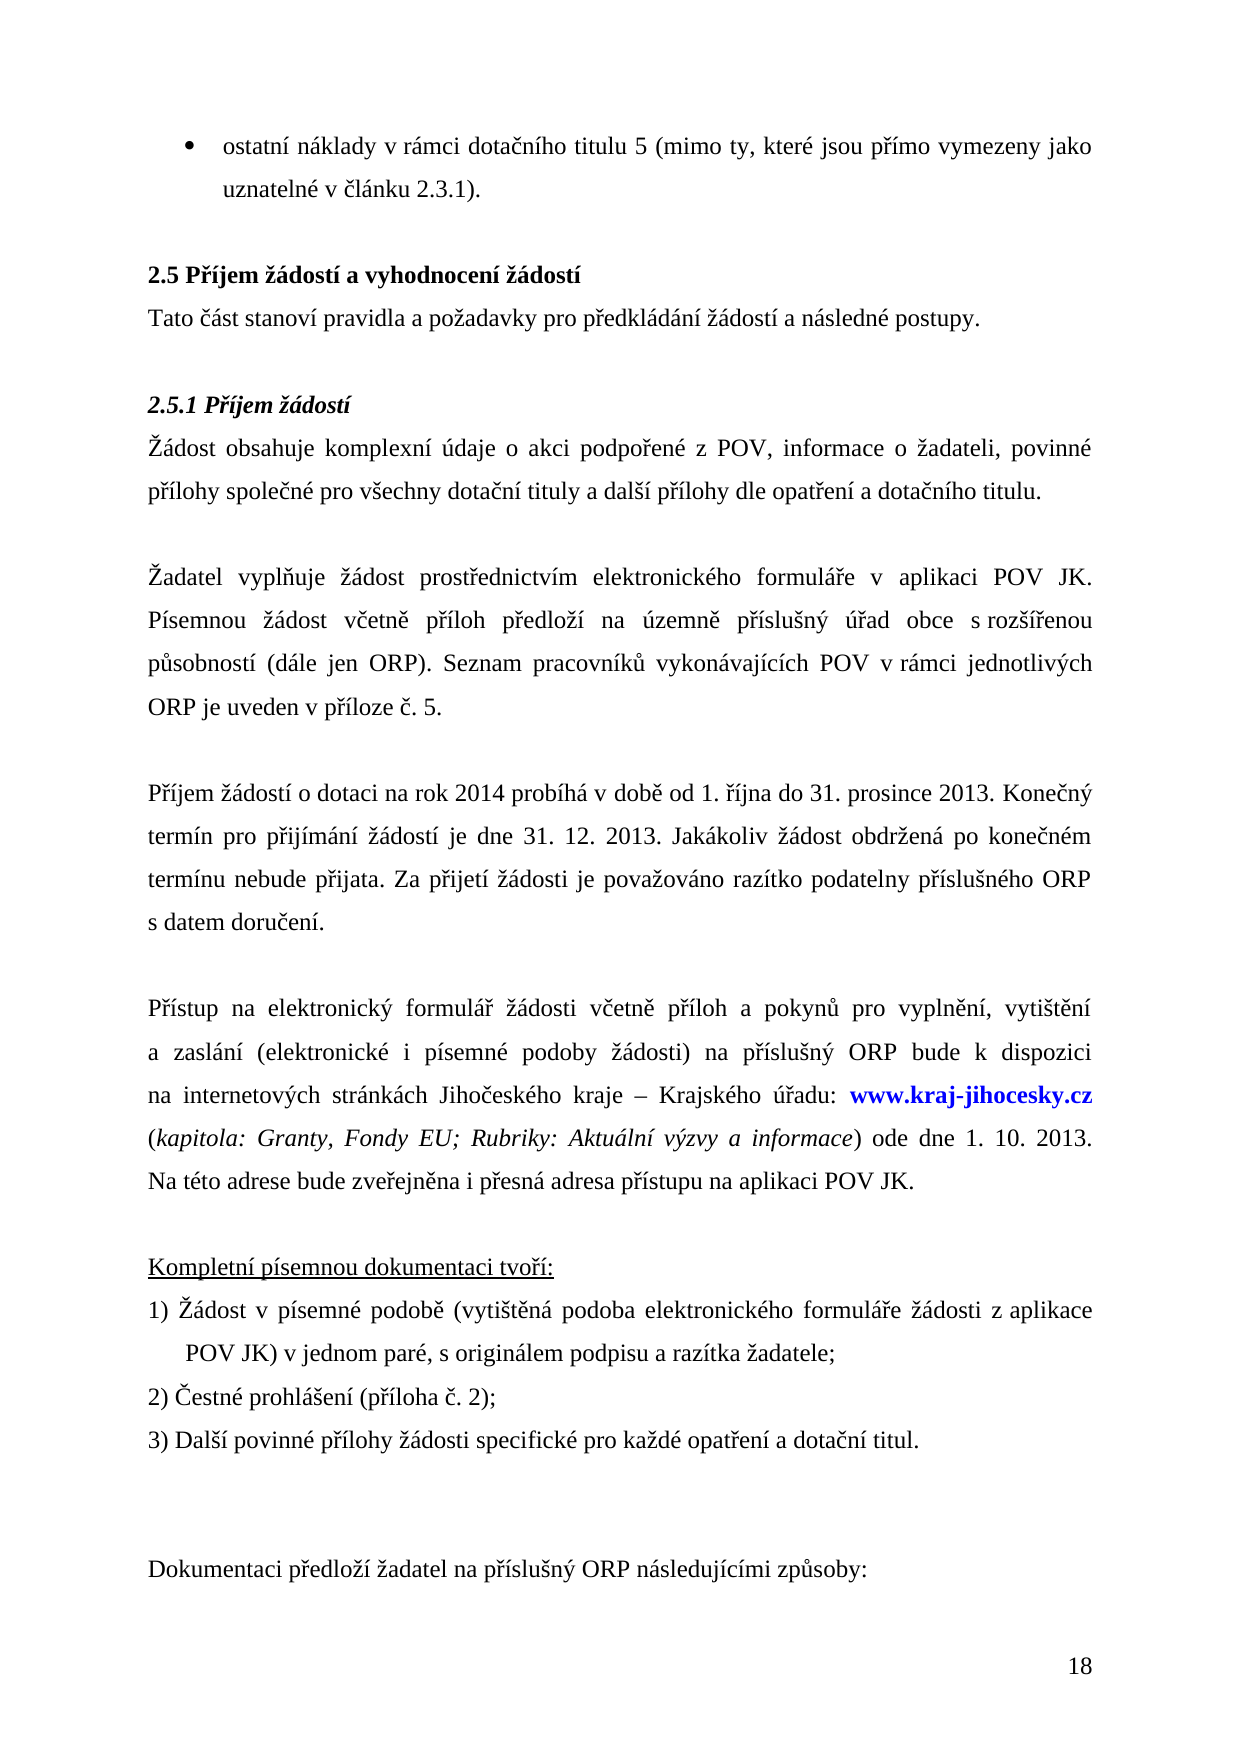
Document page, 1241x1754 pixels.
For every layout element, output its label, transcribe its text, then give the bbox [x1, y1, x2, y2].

text 3) Další povinné přílohy žádosti specifické pro každé opatření a dotační titul. [148, 1425, 1092, 1453]
text Dokumentaci předloží žadatel na příslušný ORP následujícími způsoby: [148, 1554, 1092, 1583]
text Tato část stanoví pravidla a požadavky pro předkládání žádostí a následné postupy. [148, 303, 1092, 332]
text 2.5.1 Příjem žádostí [148, 390, 1092, 418]
text 1) Žádost v písemné podobě (vytištěná podoba elektronického formuláře žádosti z aplikace POV JK) v jednom paré, s originálem podpisu a razítka žadatele; [148, 1295, 1092, 1367]
text Příjem žádostí o dotaci na rok 2014 probíhá v době od 1. října do 31. prosince 2013. Konečný termín pro přijímání žádostí je dne 31. 12. 2013. Jakákoliv žádost obdržená po konečném termínu nebude přijata. Za přijetí žádosti je považováno razítko podatelny příslušného ORP s datem doručení. [148, 778, 1092, 936]
list ostatní náklady v rámci dotačního titulu 5 (mimo ty, které jsou přímo vymezeny jako uznatelné v článku 2.3.1). [185, 131, 1092, 203]
text 2) Čestné prohlášení (příloha č. 2); [148, 1382, 1092, 1410]
text Přístup na elektronický formulář žádosti včetně příloh a pokynů pro vyplnění, vytištění a zaslání (elektronické i písemné podoby žádosti) na příslušný ORP bude k dispozici na internetových stránkách Jihočeského kraje – Krajského úřadu: www.kraj-jihocesky.cz (kapitola: Granty, Fondy EU; Rubriky: Aktuální výzvy a informace) ode dne 1. 10. 2013. Na této adrese bude zveřejněna i přesná adresa přístupu na aplikaci POV JK. [148, 993, 1092, 1195]
text Žádost obsahuje komplexní údaje o akci podpořené z POV, informace o žadateli, povinné přílohy společné pro všechny dotační tituly a další přílohy dle opatření a dotačního titulu. [148, 433, 1092, 505]
text Kompletní písemnou dokumentaci tvoří: [148, 1252, 1092, 1281]
text Žadatel vyplňuje žádost prostřednictvím elektronického formuláře v aplikaci POV JK. Písemnou žádost včetně příloh předloží na územně příslušný úřad obce s rozšířenou působností (dále jen ORP). Seznam pracovníků vykonávajících POV v rámci jednotlivých ORP je uveden v příloze č. 5. [148, 562, 1092, 720]
text 2.5 Příjem žádostí a vyhodnocení žádostí [148, 260, 1092, 289]
